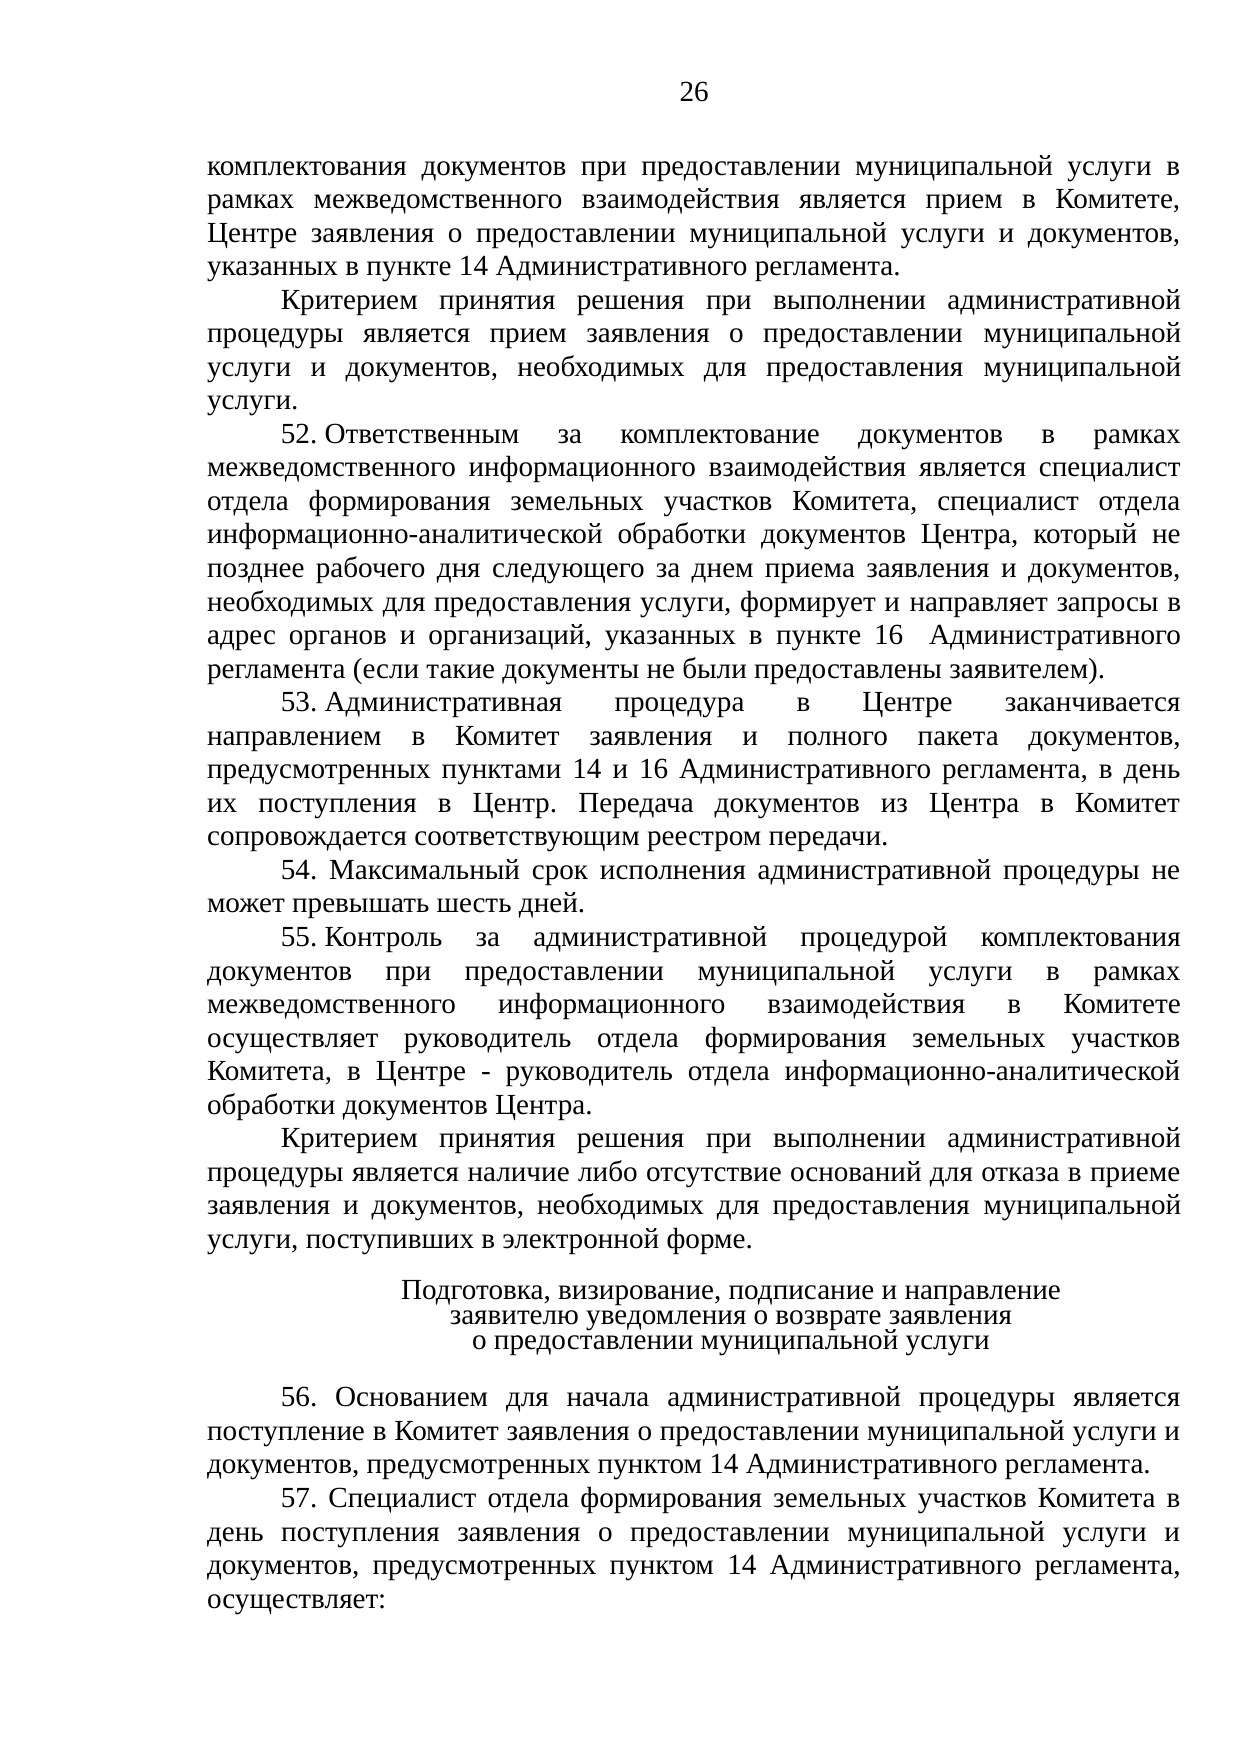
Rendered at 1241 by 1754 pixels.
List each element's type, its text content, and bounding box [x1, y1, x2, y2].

text заявителю уведомления о возврате заявления [207, 1304, 1181, 1329]
text 55. Контроль за административной процедурой комплектования документов при предоставлении муниципальной услуги в рамках межведомственного информационного взаимодействия в Комитете осуществляет руководитель отдела формирования земельных участков Комитета, в Центре - руководитель отдела информационно-аналитической обработки документов Центра. [207, 919, 1181, 1120]
text 54. Максимальный срок исполнения административной процедуры не может превышать шесть дней. [207, 852, 1181, 919]
text Критерием принятия решения при выполнении административной процедуры является наличие либо отсутствие оснований для отказа в приеме заявления и документов, необходимых для предоставления муниципальной услуги, поступивших в электронной форме. [207, 1120, 1181, 1254]
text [207, 148, 1181, 282]
text о предоставлении муниципальной услуги [207, 1329, 1181, 1354]
text Критерием принятия решения при выполнении административной процедуры является прием заявления о предоставлении муниципальной услуги и документов, необходимых для предоставления муниципальной услуги. [207, 282, 1181, 416]
text 52. Ответственным за комплектование документов в рамках межведомственного информационного взаимодействия является специалист отдела формирования земельных участков Комитета, специалист отдела информационно-аналитической обработки документов Центра, который не позднее рабочего дня следующего за днем приема заявления и документов, необходимых для предоставления услуги, формирует и направляет запросы в адрес органов и организаций, указанных в пункте 16 Административного регламента (если такие документы не были предоставлены заявителем). [207, 416, 1181, 684]
text Подготовка, визирование, подписание и направление [207, 1279, 1181, 1304]
text 57. Специалист отдела формирования земельных участков Комитета в день поступления заявления о предоставлении муниципальной услуги и документов, предусмотренных пунктом 14 Административного регламента, осуществляет: [207, 1480, 1181, 1614]
text 53. Административная процедура в Центре заканчивается направлением в Комитет заявления и полного пакета документов, предусмотренных пунктами 14 и 16 Административного регламента, в день их поступления в Центр. Передача документов из Центра в Комитет сопровождается соответствующим реестром передачи. [207, 684, 1181, 852]
text 56. Основанием для начала административной процедуры является поступление в Комитет заявления о предоставлении муниципальной услуги и документов, предусмотренных пунктом 14 Административного регламента. [207, 1379, 1181, 1480]
